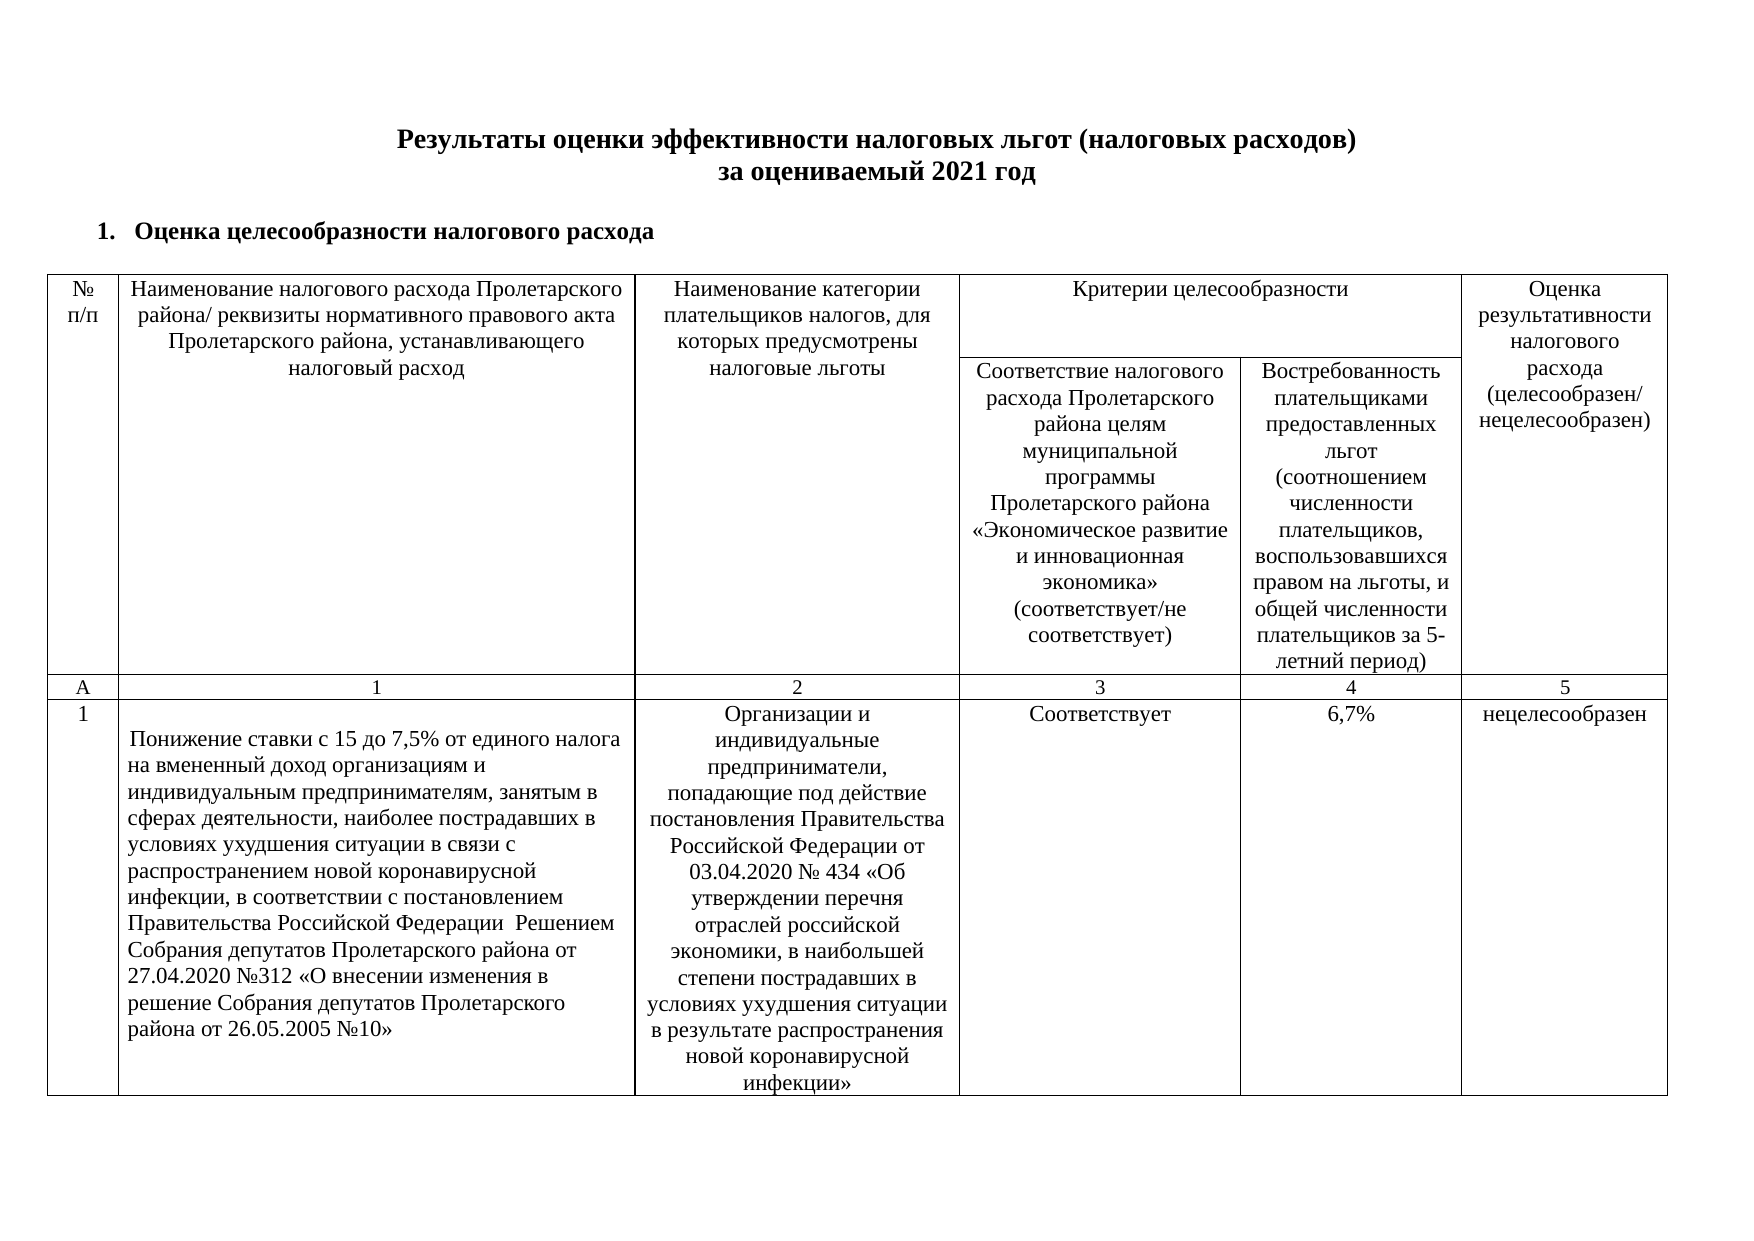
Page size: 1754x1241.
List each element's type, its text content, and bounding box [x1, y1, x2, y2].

table_cell Соответствует [960, 700, 1240, 1095]
list Оценка целесообразности налогового расхода [97, 216, 1695, 244]
table_cell Организации и индивидуальные предприниматели, попадающие под действие постановления Правительства Российской Федерации от 03.04.2020 № 434 «Об утверждении перечня отраслей российской экономики, в наибольшей степени пострадавших в условиях ухудшения ситуации в результате распространения новой коронавирусной инфекции» [636, 700, 959, 1095]
table_cell 5 [1462, 675, 1667, 699]
table_cell 1 [48, 700, 118, 1095]
table_cell 4 [1241, 675, 1461, 699]
table_header Оценка результативности налогового расхода (целесообразен/ нецелесообразен) [1462, 275, 1667, 674]
table_cell нецелесообразен [1462, 700, 1667, 1095]
table_header Наименование налогового расхода Пролетарского района/ реквизиты нормативного правового акта Пролетарского района, устанавливающего налоговый расход [119, 275, 634, 674]
table_cell 2 [636, 675, 959, 699]
text Результаты оценки эффективности налоговых льгот (налоговых расходов) за оцениваемый 2021 год [59, 122, 1695, 187]
table_cell Востребованность плательщиками предоставленных льгот (соотношением численности плательщиков, воспользовавшихся правом на льготы, и общей численности плательщиков за 5-летний период) [1241, 358, 1461, 674]
table_header № п/п [48, 275, 118, 674]
table_cell 3 [960, 675, 1240, 699]
table_cell Понижение ставки с 15 до 7,5% от единого налога на вмененный доход организациям и индивидуальным предпринимателям, занятым в сферах деятельности, наиболее пострадавших в условиях ухудшения ситуации в связи с распространением новой коронавирусной инфекции, в соответствии с постановлением Правительства Российской Федерации Решением Собрания депутатов Пролетарского района от 27.04.2020 №312 «О внесении изменения в решение Собрания депутатов Пролетарского района от 26.05.2005 №10» [119, 700, 634, 1095]
table_cell 6,7% [1241, 700, 1461, 1095]
table_cell 1 [119, 675, 634, 699]
table_header Наименование категории плательщиков налогов, для которых предусмотрены налоговые льготы [636, 275, 959, 674]
table_cell Соответствие налогового расхода Пролетарского района целям муниципальной программы Пролетарского района «Экономическое развитие и инновационная экономика» (соответствует/не соответствует) [960, 358, 1240, 674]
table_header Критерии целесообразности [960, 275, 1461, 357]
table_cell А [48, 675, 118, 699]
